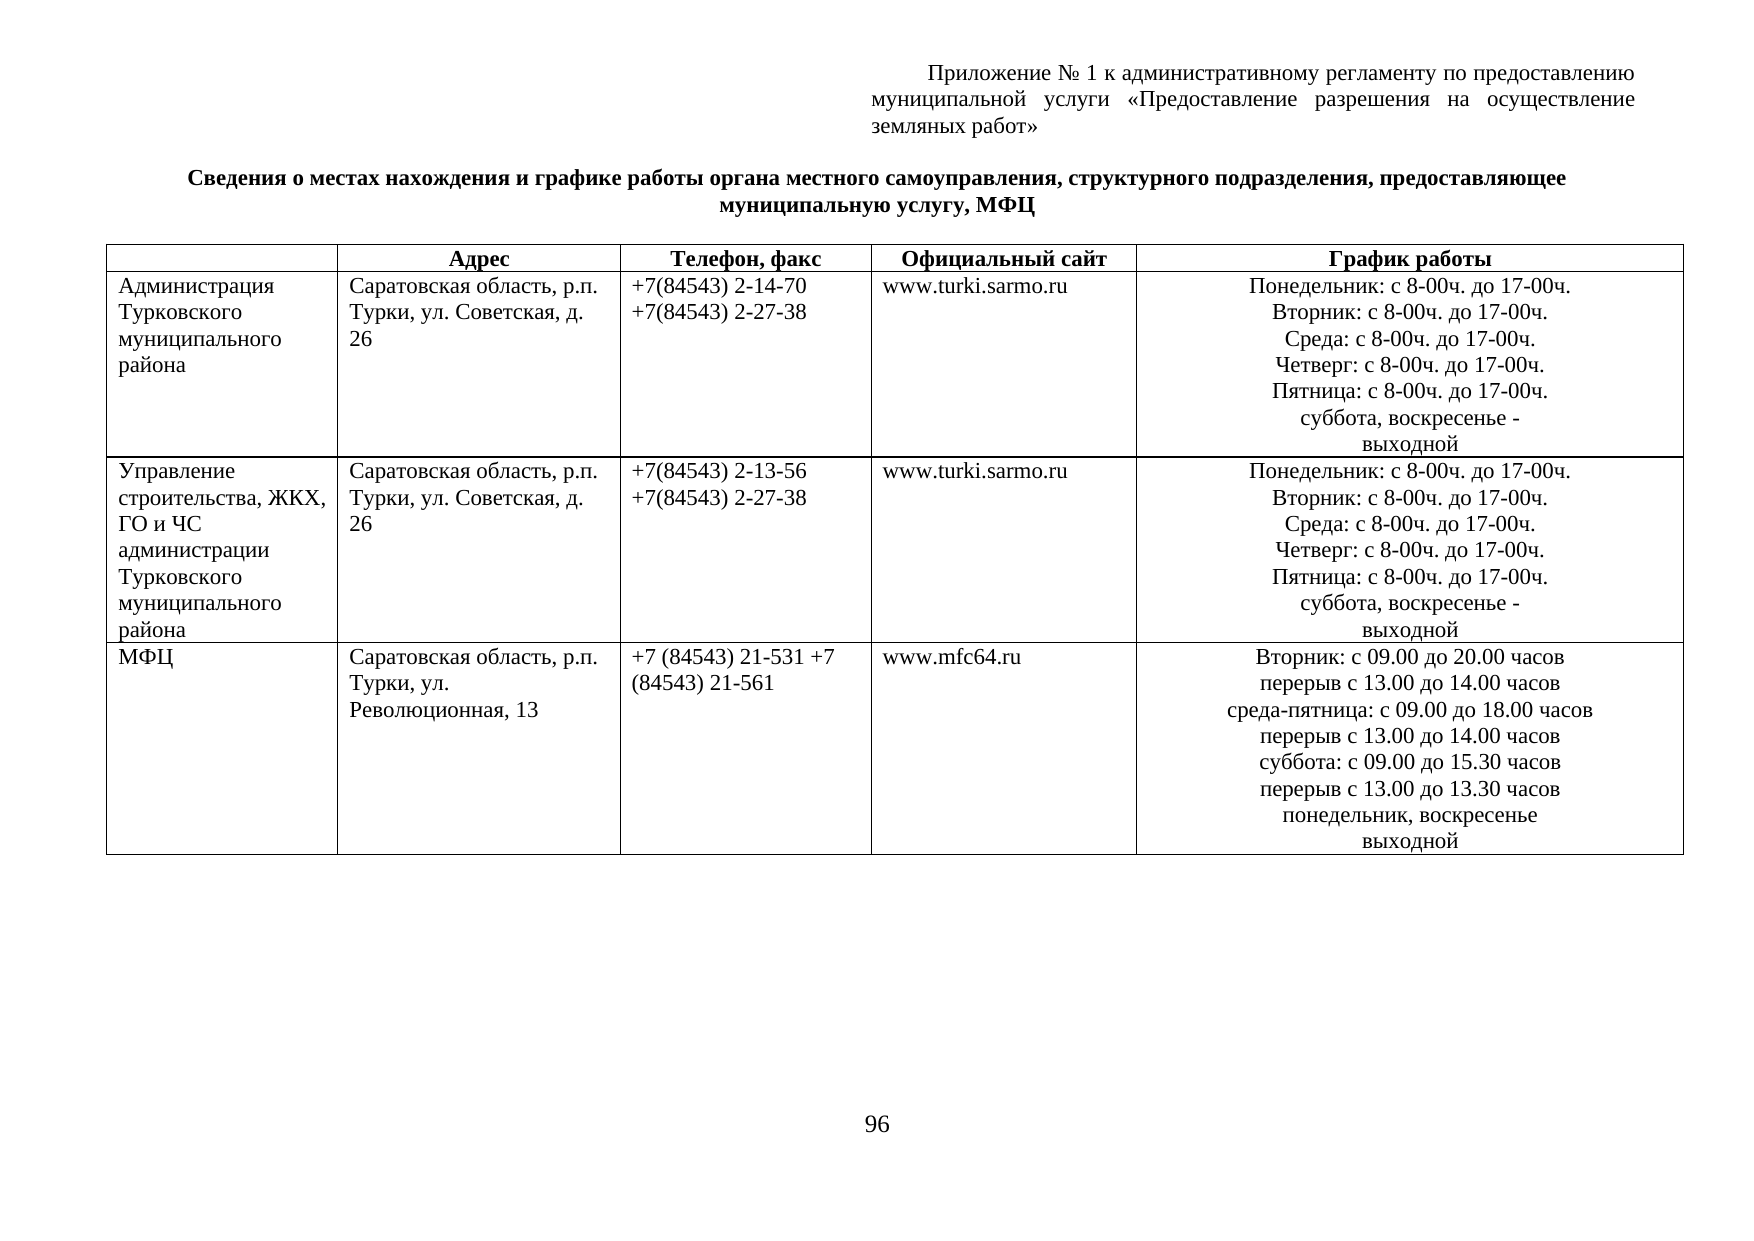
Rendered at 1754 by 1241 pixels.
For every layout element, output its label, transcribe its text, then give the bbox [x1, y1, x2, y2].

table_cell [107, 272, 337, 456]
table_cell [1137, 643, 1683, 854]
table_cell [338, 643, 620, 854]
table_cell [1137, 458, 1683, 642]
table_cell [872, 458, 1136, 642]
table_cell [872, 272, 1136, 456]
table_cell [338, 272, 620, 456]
text Приложение № 1 к административному регламенту по предоставлению муниципальной услуги «Предоставление разрешения на осуществление земляных работ» [871, 59, 1636, 138]
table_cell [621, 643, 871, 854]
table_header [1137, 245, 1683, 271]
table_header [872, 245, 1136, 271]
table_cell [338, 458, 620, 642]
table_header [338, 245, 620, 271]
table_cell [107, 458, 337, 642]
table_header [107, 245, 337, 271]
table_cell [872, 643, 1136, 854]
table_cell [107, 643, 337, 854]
text Сведения о местах нахождения и графике работы органа местного самоуправления, структурного подразделения, предоставляющее муниципальную услугу, МФЦ [118, 164, 1636, 217]
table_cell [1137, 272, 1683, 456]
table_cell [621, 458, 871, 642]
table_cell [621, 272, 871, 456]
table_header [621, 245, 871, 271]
